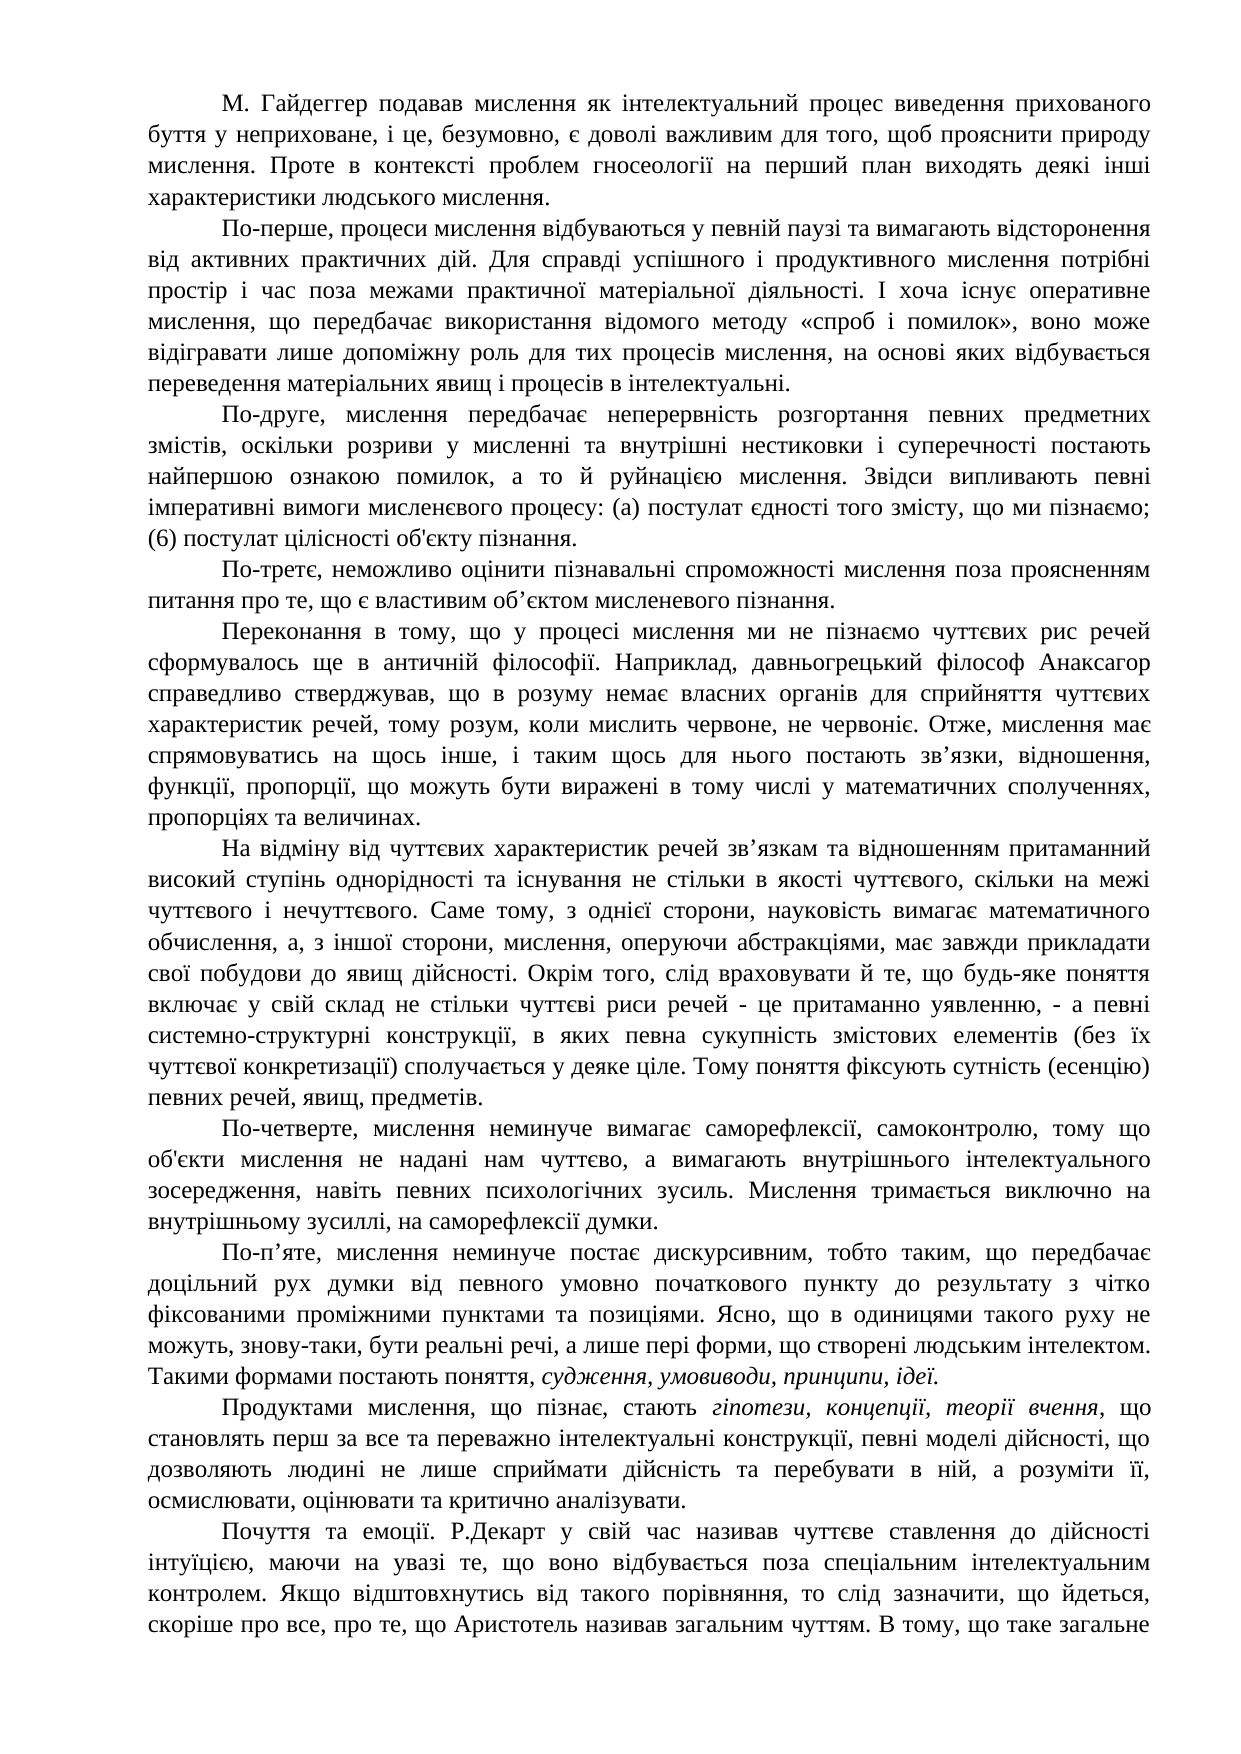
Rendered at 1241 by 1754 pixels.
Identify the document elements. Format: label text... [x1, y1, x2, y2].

text По-третє, неможливо оцінити пізнавальні спроможності мислення поза проясненням питання про те, що є властивим обʼєктом мисленевого пізнання. [148, 554, 1152, 614]
text По-пʼяте, мислення неминуче постає дискурсивним, тобто таким, що передбачає доцільний рух думки від певного умовно початкового пункту до результату з чітко фіксованими проміжними пунктами та позиціями. Ясно, що в одиницями такого руху не можуть, знову-таки, бути реальні речі, а лише пері форми, що створені людським інтелектом. Такими формами постають поняття, судження, умовиводи, принципи, ідеї. [148, 1237, 1152, 1390]
text М. Гайдеггер подавав мислення як інтелектуальний процес виведення прихованого буття у неприховане, і це, безумовно, є доволі важливим для того, щоб прояснити природу мислення. Проте в контексті проблем гносеології на перший план виходять деякі інші характеристики людського мислення. [148, 88, 1152, 210]
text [148, 1516, 1152, 1638]
text На відміну від чуттєвих характеристик речей звʼязкам та відношенням притаманний високий ступінь однорідності та існування не стільки в якості чуттєвого, скільки на межі чуттєвого і нечуттєвого. Саме тому, з однієї сторони, науковість вимагає математичного обчислення, а, з іншої сторони, мислення, оперуючи абстракціями, має завжди прикладати свої побудови до явищ дійсності. Окрім того, слід враховувати й те, що будь-яке поняття включає у свій склад не стільки чуттєві риси речей - це притаманно уявленню, - а певні системно-структурні конструкції, в яких певна сукупність змістових елементів (без їх чуттєвої конкретизації) сполучається у деяке ціле. Тому поняття фіксують сутність (есенцію) певних речей, явищ, предметів. [148, 833, 1152, 1111]
text По-друге, мислення передбачає неперервність розгортання певних предметних змістів, оскільки розриви у мисленні та внутрішні нестиковки і суперечності постають найпершою ознакою помилок, а то й руйнацією мислення. Звідси випливають певні імперативні вимоги мисленєвого процесу: (а) постулат єдності того змісту, що ми пізнаємо; (6) постулат цілісності об'єкту пізнання. [148, 399, 1152, 552]
text По-перше, процеси мислення відбуваються у певній паузі та вимагають відсторонення від активних практичних дій. Для справді успішного і продуктивного мислення потрібні простір і час поза межами практичної матеріальної діяльності. І хоча існує оперативне мислення, що передбачає використання відомого методу «спроб і помилок», воно може відігравати лише допоміжну роль для тих процесів мислення, на основі яких відбувається переведення матеріальних явищ і процесів в інтелектуальні. [148, 213, 1152, 397]
text Продуктами мислення, що пізнає, стають гіпотези, концепції, теорії вчення, що становлять перш за все та переважно інтелектуальні конструкції, певні моделі дійсності, що дозволяють людині не лише сприймати дійсність та перебувати в ній, а розуміти її, осмислювати, оцінювати та критично аналізувати. [148, 1392, 1152, 1514]
text Переконання в тому, що у процесі мислення ми не пізнаємо чуттєвих рис речей сформувалось ще в античній філософії. Наприклад, давньогрецький філософ Анаксагор справедливо стверджував, що в розуму немає власних органів для сприйняття чуттєвих характеристик речей, тому розум, коли мислить червоне, не червоніє. Отже, мислення має спрямовуватись на щось інше, і таким щось для нього постають звʼязки, відношення, функції, пропорції, що можуть бути виражені в тому числі у математичних сполученнях, пропорціях та величинах. [148, 616, 1152, 831]
text По-четверте, мислення неминуче вимагає саморефлексії, самоконтролю, тому що об'єкти мислення не надані нам чуттєво, а вимагають внутрішнього інтелектуального зосередження, навіть певних психологічних зусиль. Мислення тримається виключно на внутрішньому зусиллі, на саморефлексії думки. [148, 1113, 1152, 1235]
